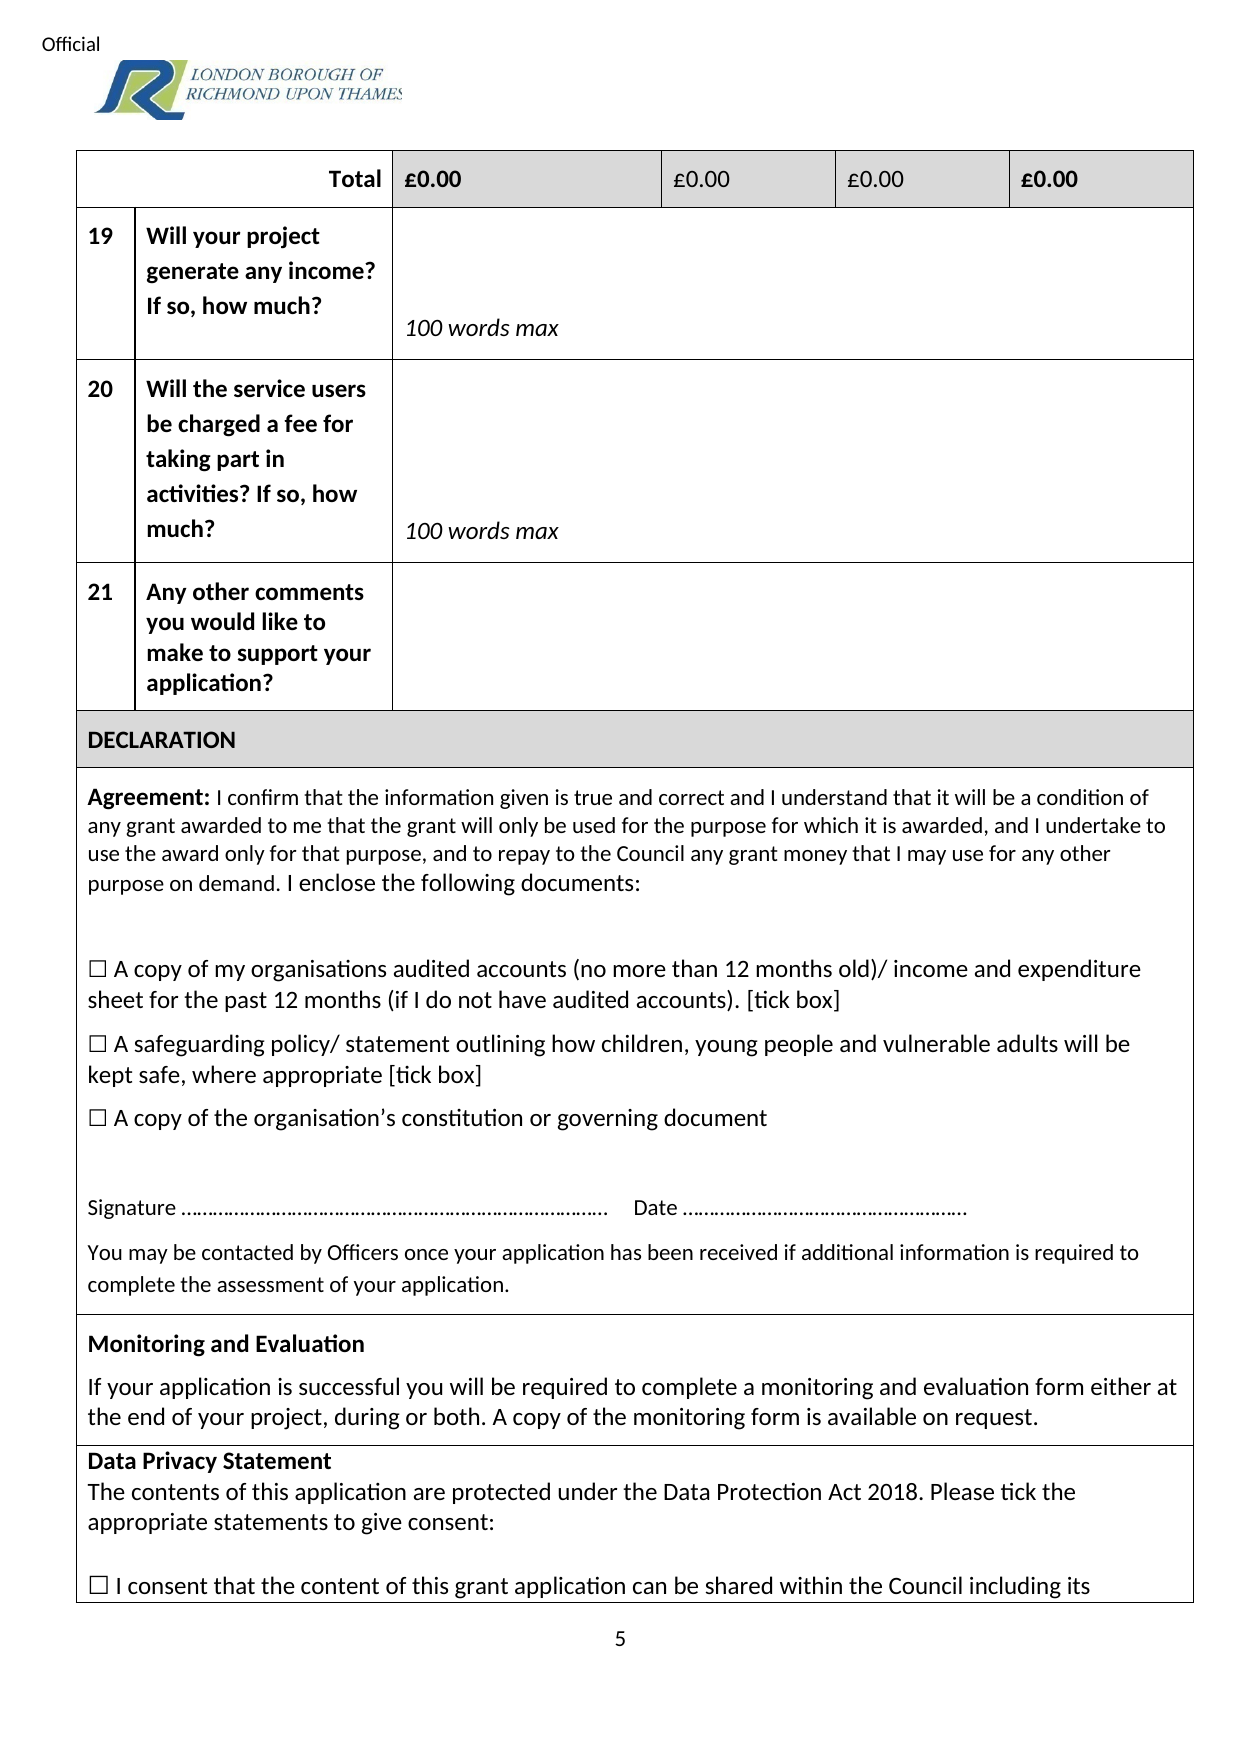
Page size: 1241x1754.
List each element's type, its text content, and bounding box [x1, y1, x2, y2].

table_cell Will your project generate any income? If so, how much? [136, 208, 392, 359]
table_cell [393, 563, 1193, 710]
picture [92, 60, 402, 119]
table_cell £0.00 [836, 151, 1009, 207]
table_cell £0.00 [662, 151, 835, 207]
table_cell Monitoring and Evaluation If your application is successful you will be required to complete a monitoring and evaluation form either at the end of your project, during or both. A copy of the monitoring form is available on request. [77, 1315, 1193, 1444]
table_cell £0.00 [393, 151, 661, 207]
table_cell 20 [77, 360, 134, 562]
table_cell Will the service users be charged a fee for taking part in activities? If so, how much? [136, 360, 392, 562]
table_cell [77, 1446, 1193, 1602]
table_cell Agreement: I confirm that the information given is true and correct and I understand that it will be a condition of any grant awarded to me that the grant will only be used for the purpose for which it is awarded, and I undertake to use the award only for that purpose, and to repay to the Council any grant money that I may use for any other purpose on demand. I enclose the following documents: A copy of my organisations audited accounts (no more than 12 months old)/ income and expenditure sheet for the past 12 months (if I do not have audited accounts). [tick box] A safeguarding policy/ statement outlining how children, young people and vulnerable adults will be kept safe, where appropriate [tick box] A copy of the organisation’s constitution or governing document Signature ……………………………………………………………………… Date ……………………………………………… You may be contacted by Officers once your application has been received if additional information is required to complete the assessment of your application. [77, 768, 1193, 1314]
table_cell 19 [77, 208, 134, 359]
table_cell Any other comments you would like to make to support your application? [136, 563, 392, 710]
table_cell £0.00 [1010, 151, 1193, 207]
table_cell 21 [77, 563, 134, 710]
table_cell Total [77, 151, 392, 207]
table_cell DECLARATION [77, 711, 1193, 767]
table_cell 100 words max [393, 208, 1193, 359]
table_cell 100 words max [393, 360, 1193, 562]
